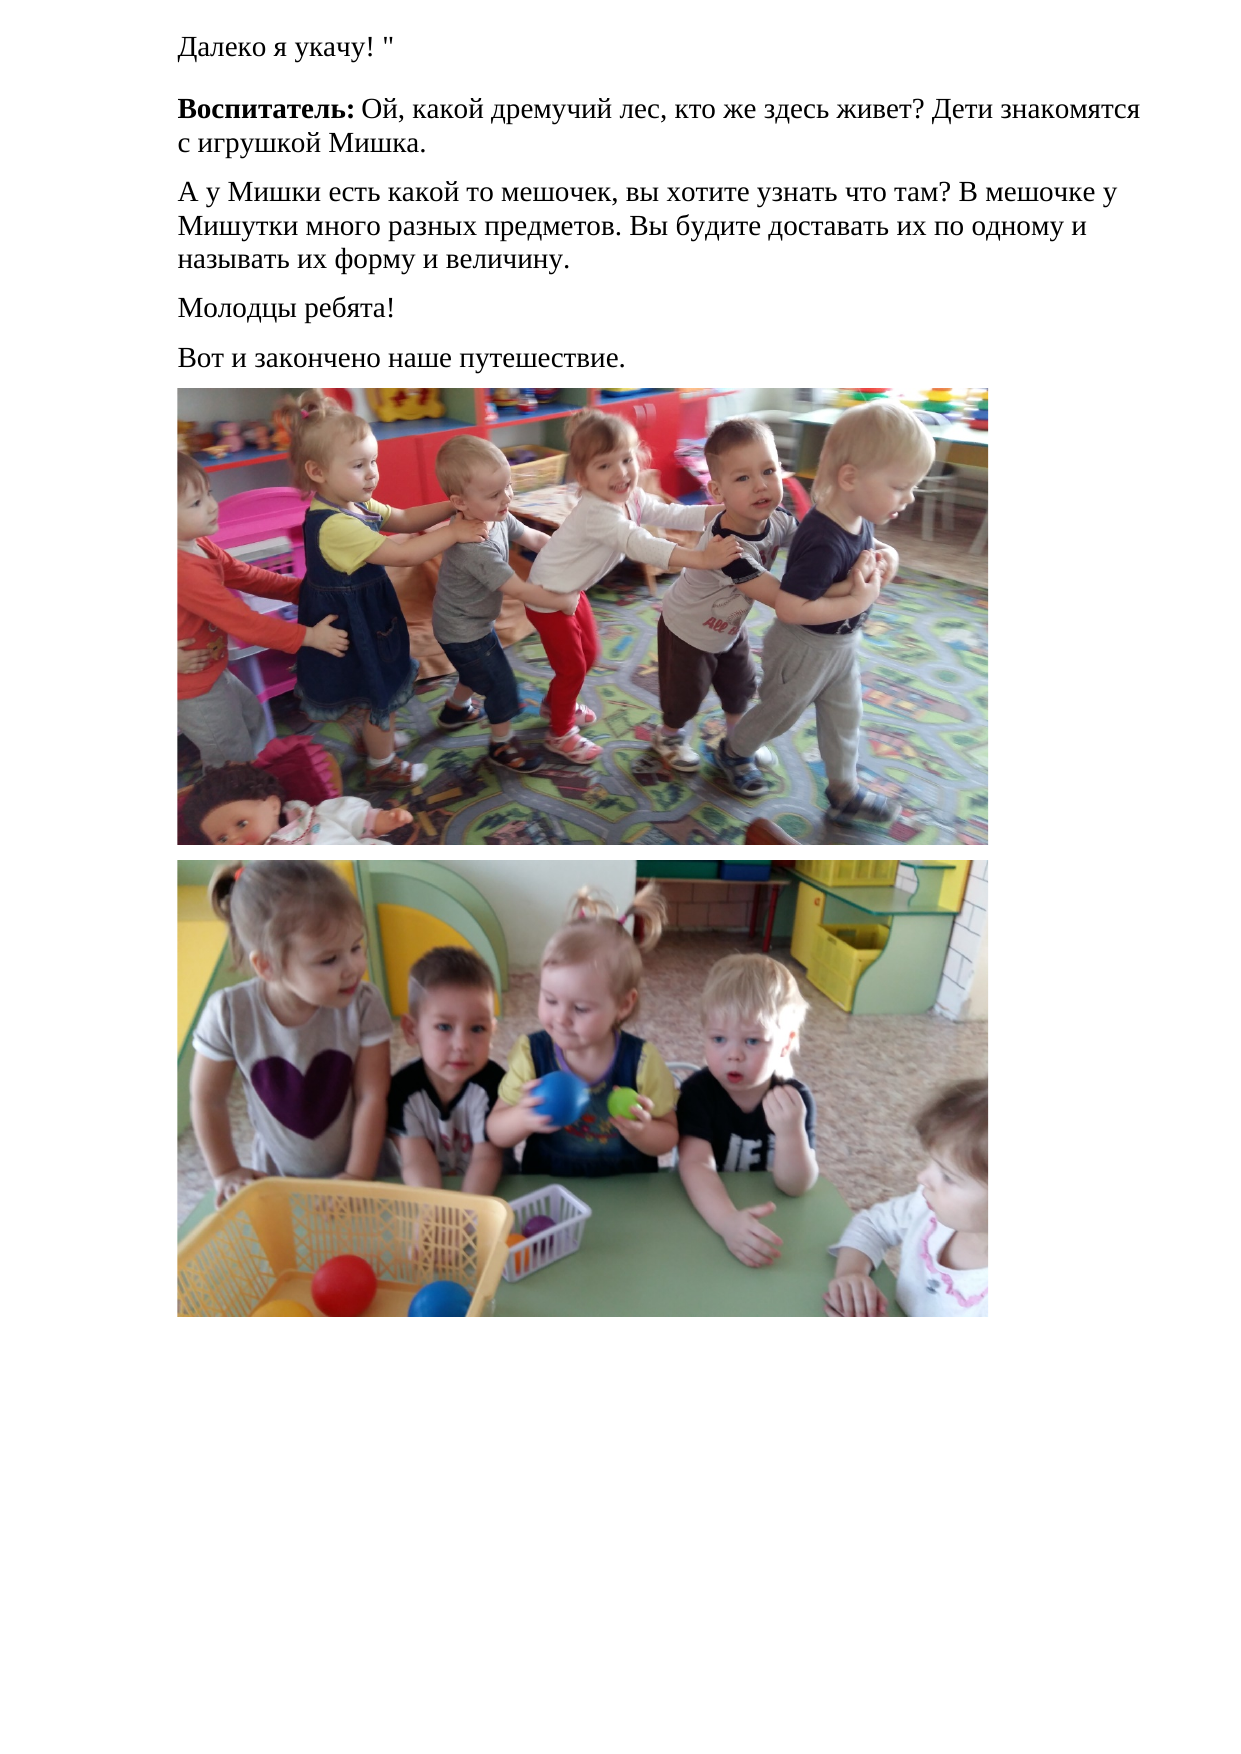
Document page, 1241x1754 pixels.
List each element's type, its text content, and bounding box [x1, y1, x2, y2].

text Вот и закончено наше путешествие. [177, 340, 1152, 373]
text Далеко я укачу! " [177, 29, 1152, 63]
text Воспитатель: Ой, какой дремучий лес, кто же здесь живет? Дети знакомятся с игрушкой Мишка. [177, 92, 1152, 159]
text А у Мишки есть какой то мешочек, вы хотите узнать что там? В мешочке у Мишутки много разных предметов. Вы будите доставать их по одному и называть их форму и величину. [177, 174, 1152, 275]
picture [177, 388, 989, 845]
picture [177, 860, 989, 1317]
text Молодцы ребята! [177, 291, 1152, 324]
